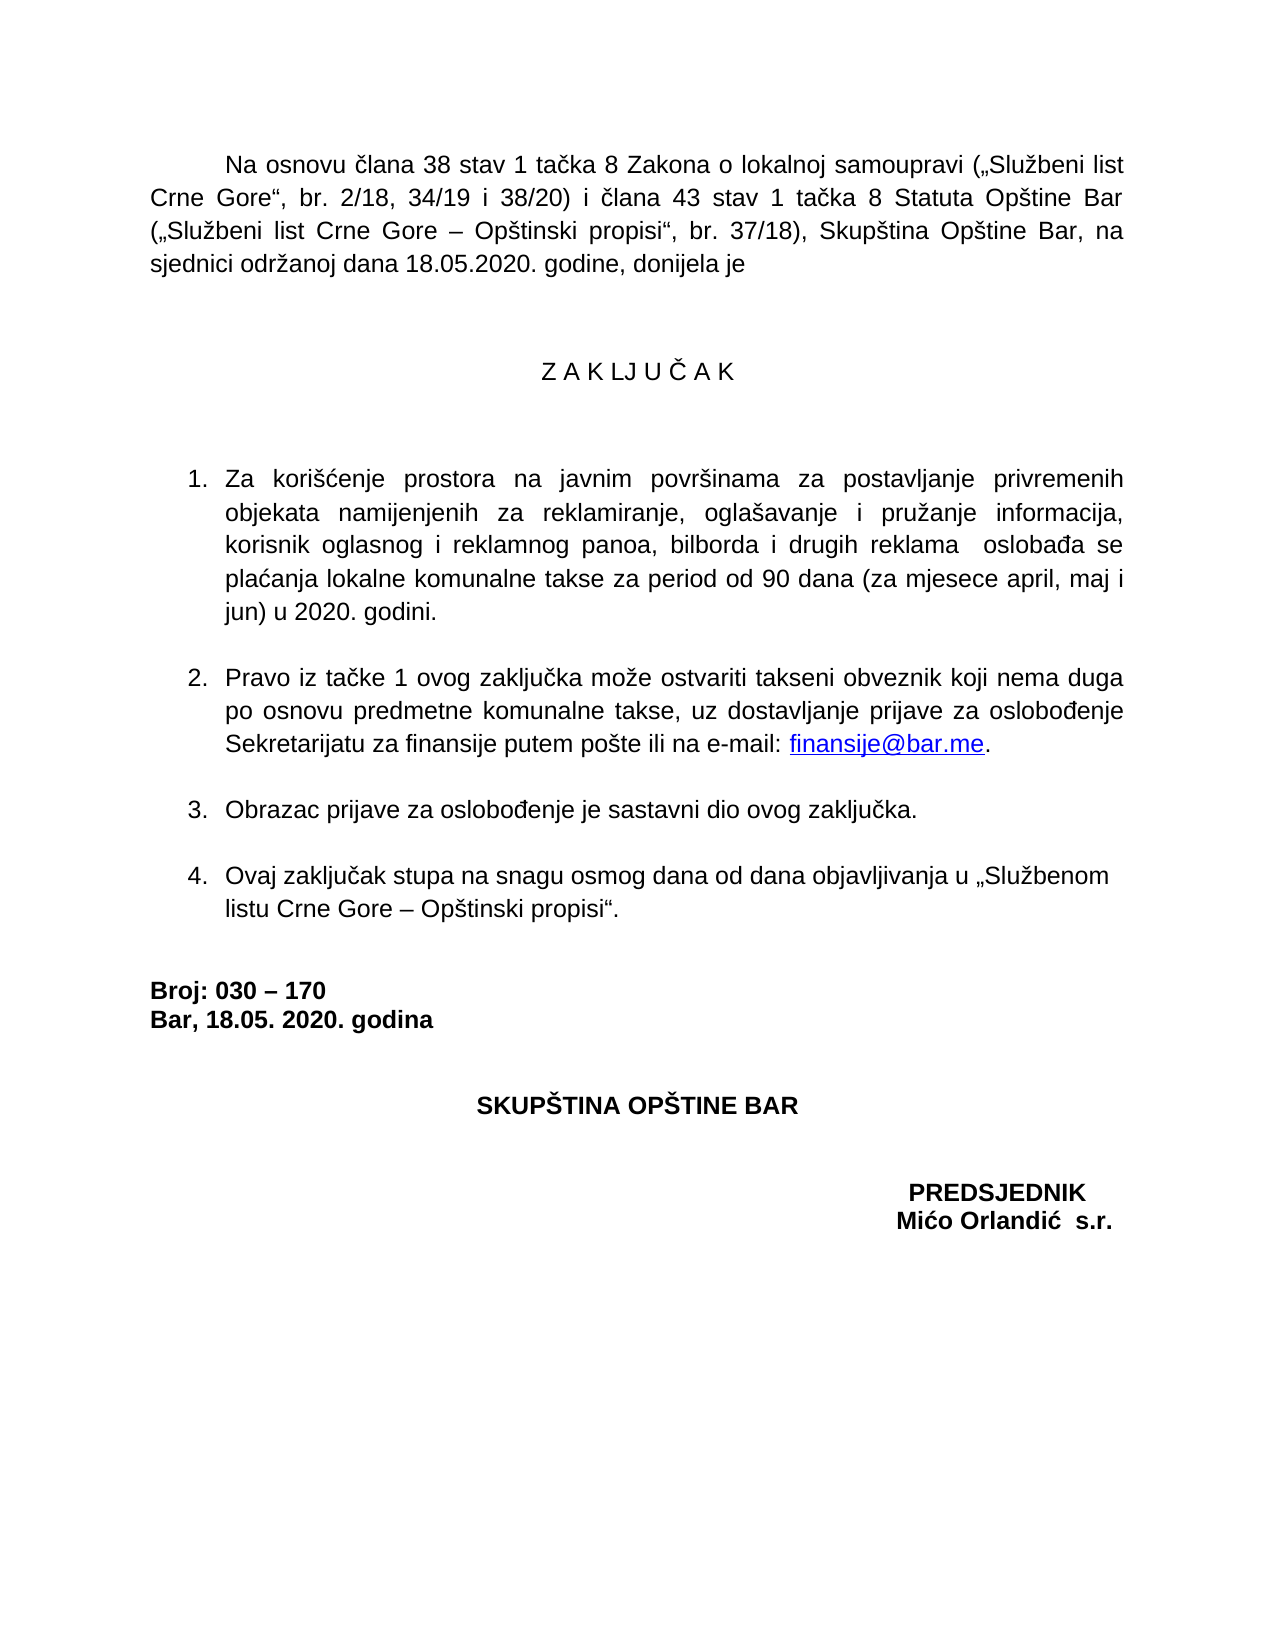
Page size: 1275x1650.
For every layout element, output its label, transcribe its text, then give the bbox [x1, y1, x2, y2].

text PREDSJEDNIK [150, 1178, 1125, 1206]
text Broj: 030 – 170 [150, 976, 1125, 1005]
list Za korišćenje prostora na javnim površinama za postavljanje privremenih objekata namijenjenih za reklamiranje, oglašavanje i pružanje informacija, korisnik oglasnog i reklamnog panoa, bilborda i drugih reklama oslobađa se plaćanja lokalne komunalne takse za period od 90 dana (za mjesece april, maj i jun) u 2020. godini. [187, 464, 1125, 625]
text Mićo Orlandić s.r. [150, 1206, 1125, 1235]
text Z A K LJ U Č A K [150, 357, 1125, 386]
list Ovaj zaključak stupa na snagu osmog dana od dana objavljivanja u „Službenom listu Crne Gore – Opštinski propisi“. [187, 861, 1125, 922]
text SKUPŠTINA OPŠTINE BAR [150, 1091, 1125, 1120]
text Na osnovu člana 38 stav 1 tačka 8 Zakona o lokalnoj samoupravi („Službeni list Crne Gore“, br. 2/18, 34/19 i 38/20) i člana 43 stav 1 tačka 8 Statuta Opštine Bar („Službeni list Crne Gore – Opštinski propisi“, br. 37/18), Skupština Opštine Bar, na sjednici održanoj dana 18.05.2020. godine, donijela je [150, 150, 1125, 278]
text Bar, 18.05. 2020. godina [150, 1005, 1125, 1034]
list Pravo iz tačke 1 ovog zaključka može ostvariti takseni obveznik koji nema duga po osnovu predmetne komunalne takse, uz dostavljanje prijave za oslobođenje Sekretarijatu za finansije putem pošte ili na e-mail: finansije@bar.me. [187, 663, 1125, 757]
list Obrazac prijave za oslobođenje je sastavni dio ovog zaključka. [187, 795, 1125, 823]
